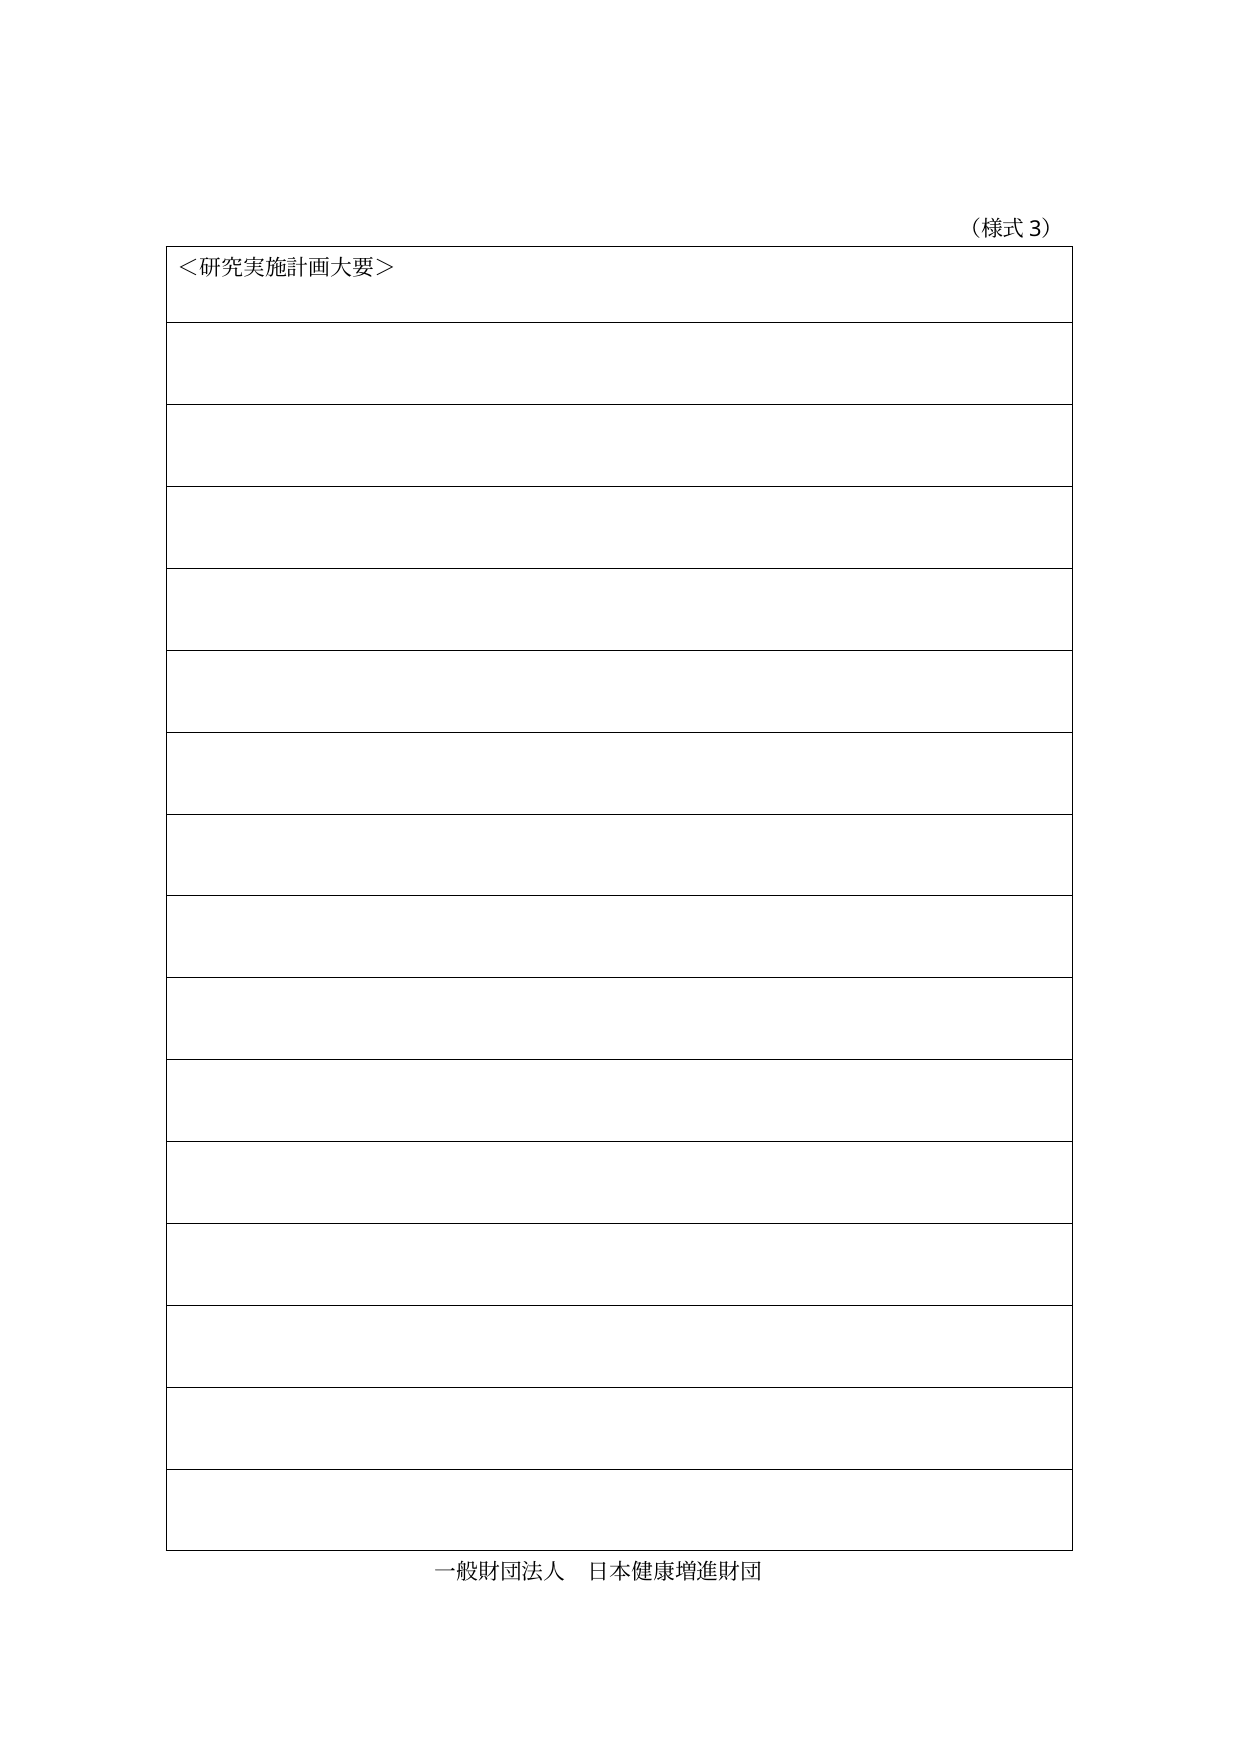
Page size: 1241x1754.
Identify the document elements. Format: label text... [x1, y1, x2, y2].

table_cell [167, 1142, 1072, 1223]
table_cell [167, 1224, 1072, 1305]
text （様式3） [177, 209, 1063, 246]
table_cell [167, 1060, 1072, 1141]
table_cell [167, 405, 1072, 486]
table_cell [167, 815, 1072, 895]
table_cell [167, 896, 1072, 977]
table_header ＜研究実施計画大要＞ [167, 247, 1072, 322]
table_cell [167, 487, 1072, 568]
table_cell [167, 1470, 1072, 1550]
table_cell [167, 978, 1072, 1059]
table_cell [167, 733, 1072, 813]
table_cell [167, 323, 1072, 404]
table_cell [167, 1388, 1072, 1468]
table_cell [167, 651, 1072, 732]
text 一般財団法人 日本健康増進財団 [177, 1551, 1019, 1589]
table_cell [167, 569, 1072, 650]
table_cell [167, 1306, 1072, 1387]
